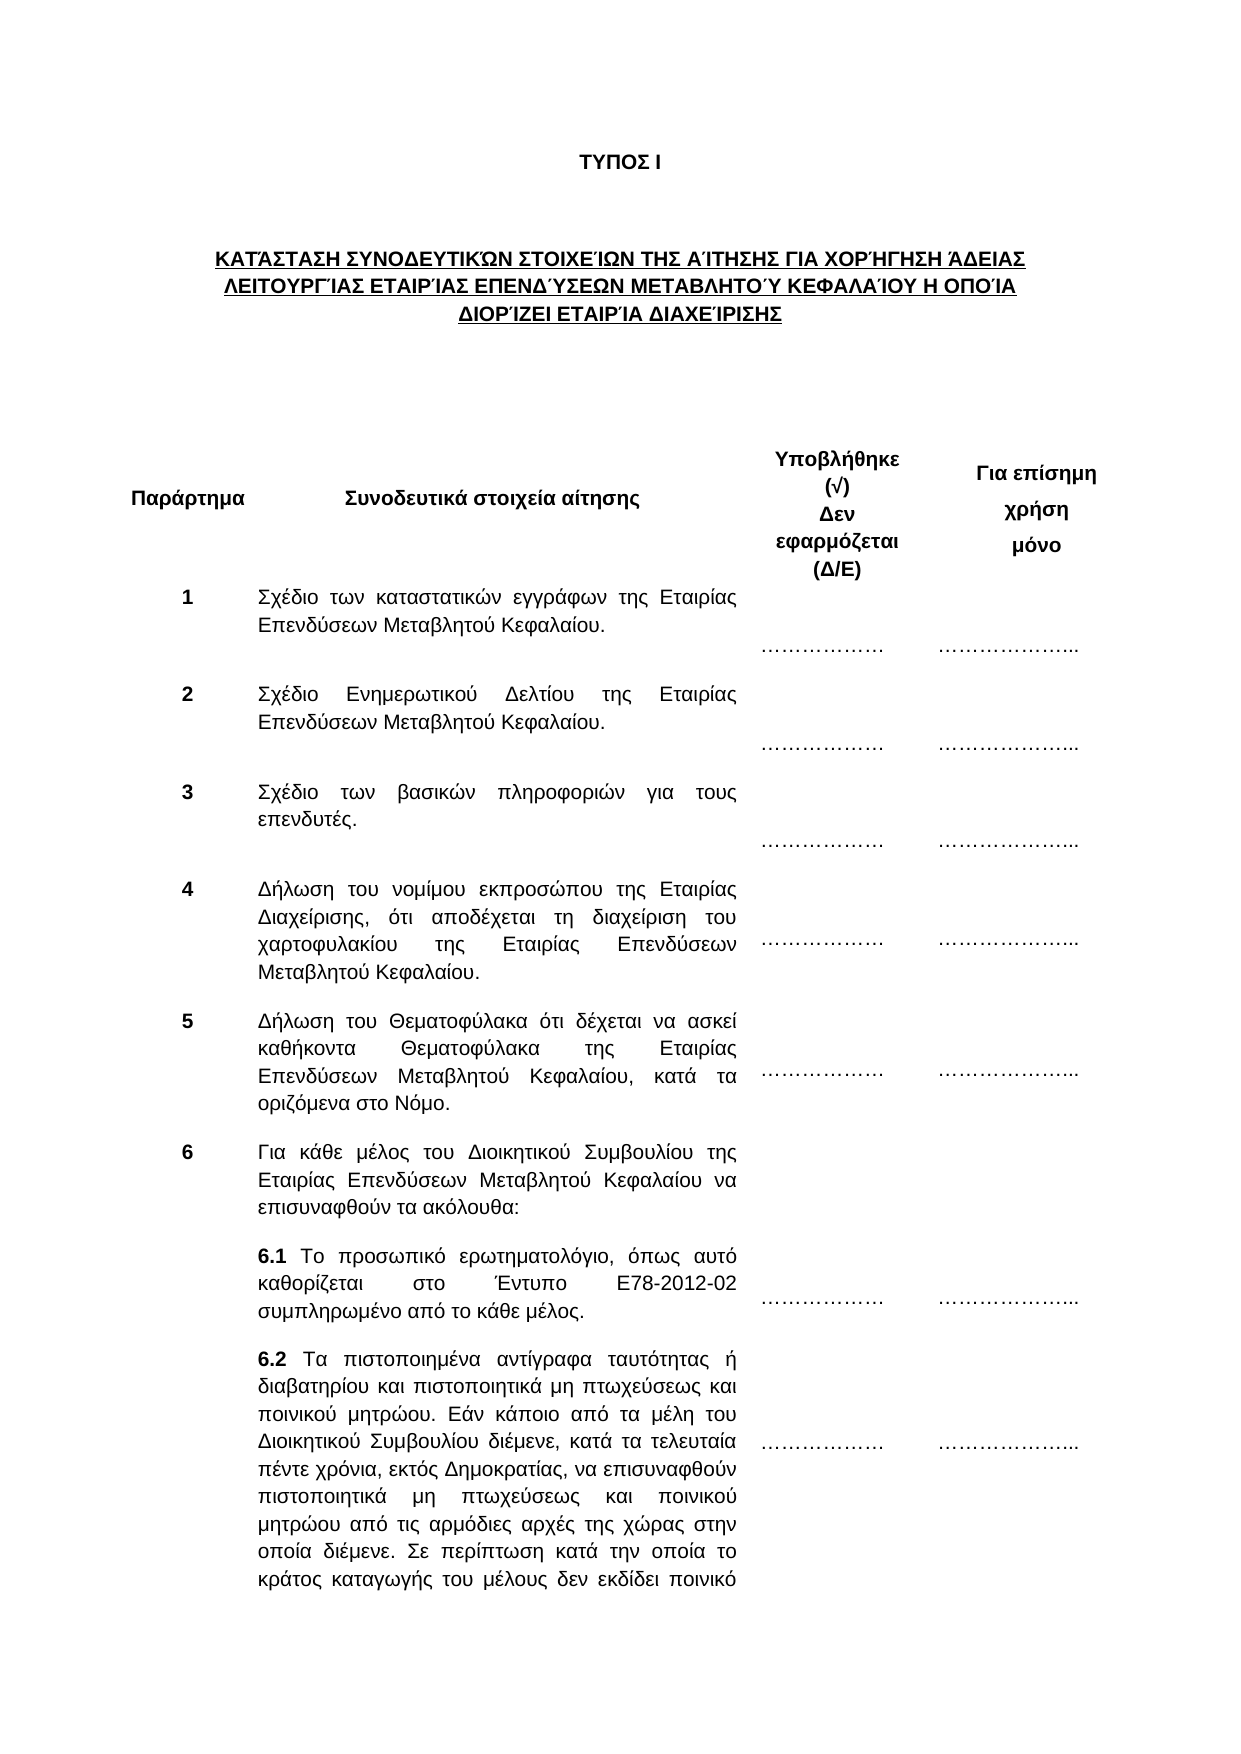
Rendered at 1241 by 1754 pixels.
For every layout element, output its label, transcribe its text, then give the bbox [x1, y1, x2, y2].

table_cell Σχέδιο των καταστατικών εγγράφων της Εταιρίας Επενδύσεων Μεταβλητού Κεφαλαίου. [246, 585, 748, 682]
table_cell 4 [129, 877, 246, 1009]
table_cell 6 [129, 1140, 246, 1591]
table_cell ………………... [926, 585, 1147, 682]
table_cell 1 [129, 585, 246, 682]
table_cell Δήλωση του νομίμου εκπροσώπου της Εταιρίας Διαχείρισης, ότι αποδέχεται τη διαχείριση του χαρτοφυλακίου της Εταιρίας Επενδύσεων Μεταβλητού Κεφαλαίου. [246, 877, 748, 1009]
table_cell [246, 1140, 748, 1591]
table_header Υποβλήθηκε (√) Δεν εφαρμόζεται (Δ/Ε) [749, 447, 926, 585]
table_cell 5 [129, 1009, 246, 1140]
table_cell Σχέδιο Ενημερωτικού Δελτίου της Εταιρίας Επενδύσεων Μεταβλητού Κεφαλαίου. [246, 682, 748, 780]
table_cell ……………… [749, 1009, 926, 1140]
table_header Για επίσημη χρήση μόνο [926, 447, 1147, 585]
table_cell ……………… ……………… [749, 1140, 926, 1591]
table_header Συνοδευτικά στοιχεία αίτησης [246, 447, 748, 585]
table_cell ………………... [926, 877, 1147, 1009]
table_cell Σχέδιο των βασικών πληροφοριών για τους επενδυτές. [246, 780, 748, 877]
table_cell ……………… [749, 682, 926, 780]
table_cell 2 [129, 682, 246, 780]
text Κατάσταση συνοδευτικών στοιχείων της αίτησης για χορήγηση άδειας λειτουργίας Εταιρίας Επενδύσεων Μεταβλητού Κεφαλαίου η οποία διορίζει Εταιρία Διαχείρισης [187, 247, 1053, 326]
table_cell ………………... ………………... [926, 1140, 1147, 1591]
table_cell ……………… [749, 780, 926, 877]
table_cell Δήλωση του Θεματοφύλακα ότι δέχεται να ασκεί καθήκοντα Θεματοφύλακα της Εταιρίας Επενδύσεων Μεταβλητού Κεφαλαίου, κατά τα οριζόμενα στο Νόμο. [246, 1009, 748, 1140]
table_cell 3 [129, 780, 246, 877]
table_cell ………………... [926, 1009, 1147, 1140]
table_cell ……………… [749, 877, 926, 1009]
text ΤΥΠΟΣ Ι [187, 150, 1053, 174]
table_cell ………………... [926, 780, 1147, 877]
table_cell ………………... [926, 682, 1147, 780]
table_cell ……………… [749, 585, 926, 682]
table_header Παράρτημα [129, 447, 246, 585]
